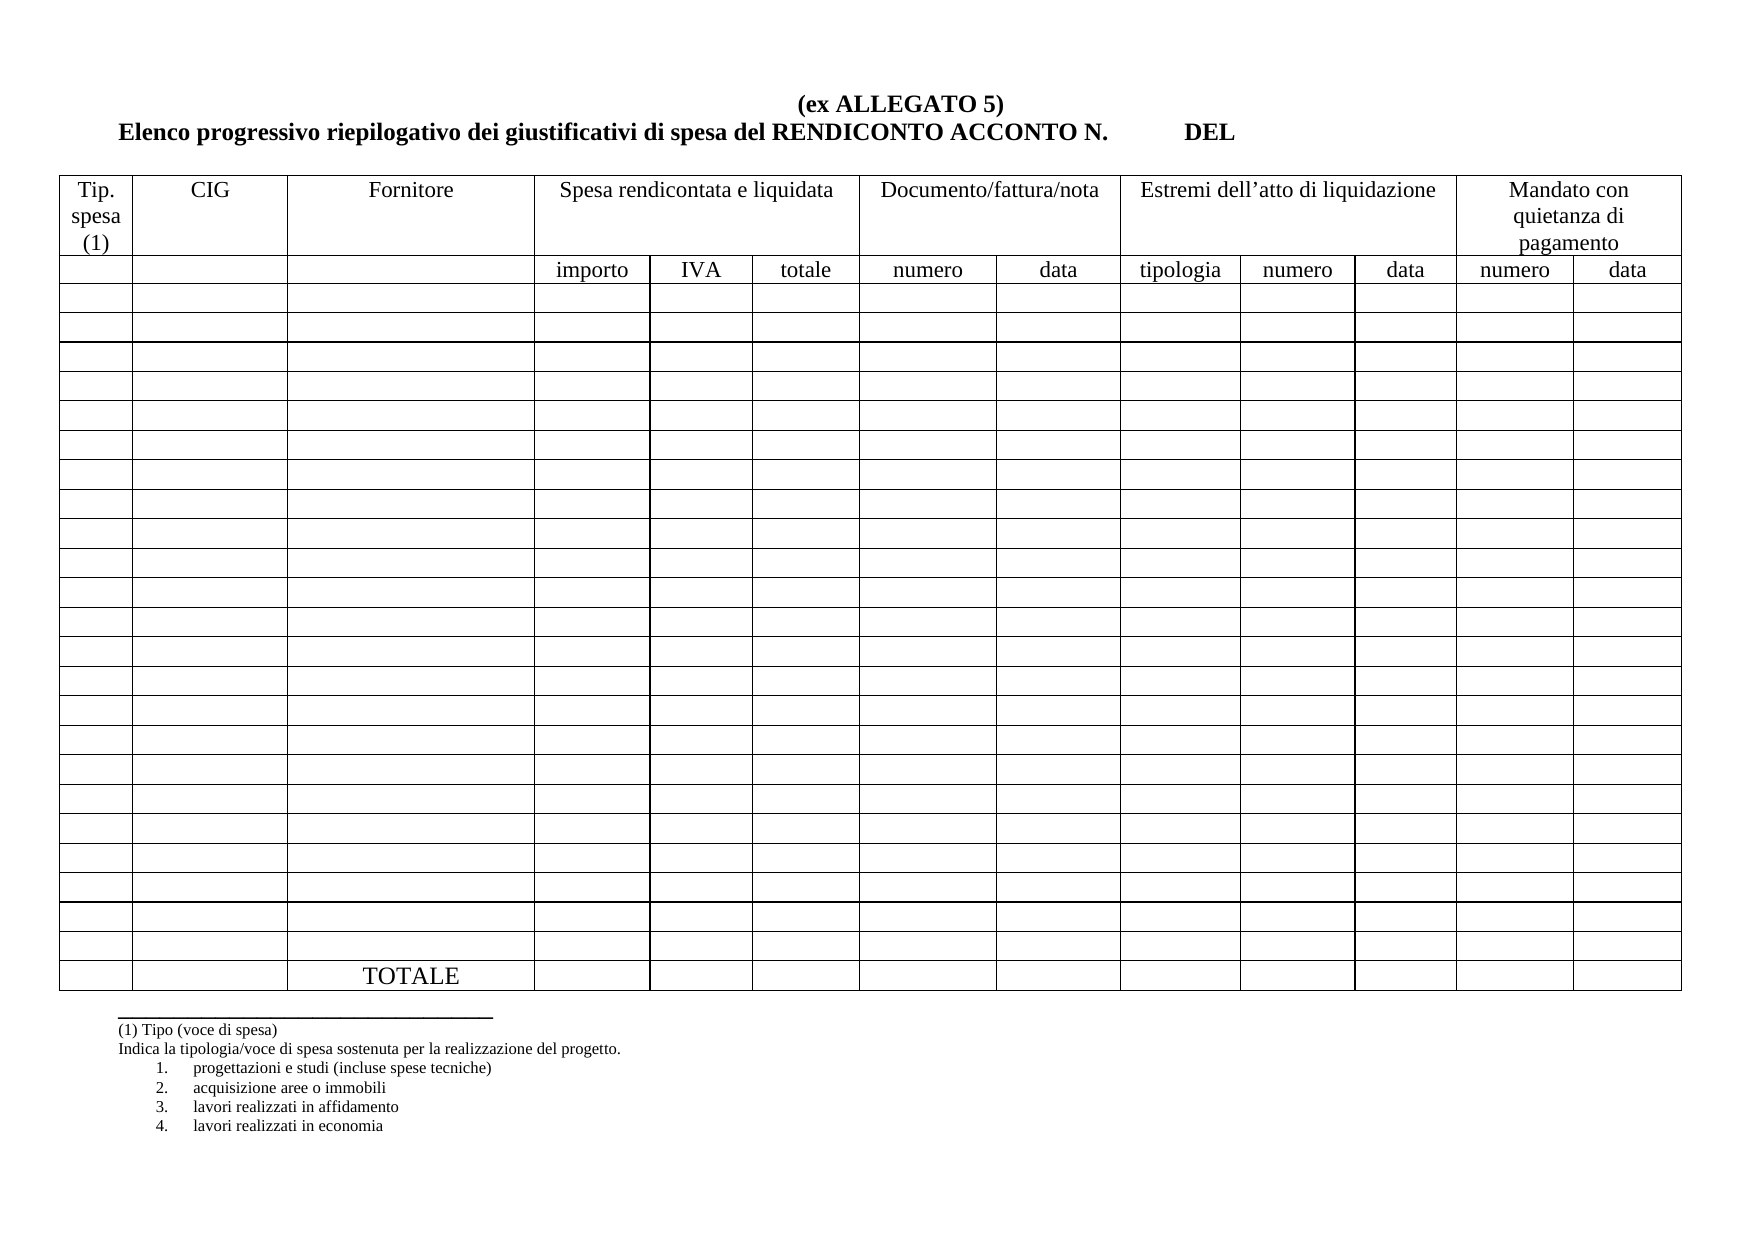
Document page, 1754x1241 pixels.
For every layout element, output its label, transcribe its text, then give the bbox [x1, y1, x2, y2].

table_cell [1574, 785, 1681, 813]
table_cell [1457, 401, 1573, 430]
table_cell [1121, 785, 1240, 813]
table_cell [753, 903, 859, 931]
table_cell [997, 549, 1120, 577]
table_cell [1356, 932, 1456, 960]
table_cell [997, 519, 1120, 548]
table_cell [860, 814, 996, 842]
table_cell [1457, 519, 1573, 548]
table_cell [651, 667, 752, 695]
table_cell [860, 549, 996, 577]
table_cell [1574, 961, 1681, 990]
table_cell [997, 844, 1120, 872]
table_cell IVA [651, 256, 752, 282]
table_cell [1457, 903, 1573, 931]
table_cell [60, 814, 132, 842]
table_cell [535, 343, 649, 371]
table_cell [651, 903, 752, 931]
table_cell [133, 961, 287, 990]
table_cell [860, 519, 996, 548]
table_cell [1574, 372, 1681, 400]
table_cell [535, 549, 649, 577]
table_cell [1457, 313, 1573, 341]
table_cell [1241, 696, 1354, 724]
table_cell [60, 637, 132, 666]
table_cell [1574, 284, 1681, 312]
table_cell [133, 519, 287, 548]
table_cell [133, 844, 287, 872]
table_cell [1574, 549, 1681, 577]
table_cell [860, 755, 996, 783]
table_cell [1241, 431, 1354, 459]
table_cell [997, 372, 1120, 400]
table_cell [288, 844, 534, 872]
table_cell [997, 932, 1120, 960]
table_cell [753, 460, 859, 489]
table_cell [651, 696, 752, 724]
table_cell [753, 932, 859, 960]
table_cell [1574, 696, 1681, 724]
table_cell [753, 578, 859, 607]
table_cell [288, 726, 534, 754]
table_cell importo [535, 256, 649, 282]
table_cell [60, 667, 132, 695]
table_cell [1121, 460, 1240, 489]
table_cell [1574, 460, 1681, 489]
table_header CIG [133, 176, 287, 255]
table_cell [651, 637, 752, 666]
table_cell [60, 755, 132, 783]
table_cell [1457, 726, 1573, 754]
table_cell [1356, 372, 1456, 400]
table_cell [60, 549, 132, 577]
table_cell [1121, 814, 1240, 842]
table_cell [753, 696, 859, 724]
table_cell [60, 961, 132, 990]
table_cell [60, 932, 132, 960]
table_cell [1356, 785, 1456, 813]
table_cell [860, 608, 996, 636]
table_cell [535, 372, 649, 400]
table_cell [753, 814, 859, 842]
table_cell [535, 814, 649, 842]
table_cell [1457, 284, 1573, 312]
table_cell [860, 667, 996, 695]
list lavori realizzati in affidamento [156, 1097, 1683, 1116]
table_cell numero [860, 256, 996, 282]
table_cell [651, 519, 752, 548]
table_cell [535, 961, 649, 990]
table_cell [1121, 696, 1240, 724]
table_cell [1241, 460, 1354, 489]
table_cell [997, 726, 1120, 754]
table_cell [651, 460, 752, 489]
table_cell [1457, 785, 1573, 813]
table_cell [860, 961, 996, 990]
table_cell [60, 372, 132, 400]
table_cell [288, 873, 534, 901]
table_cell [1356, 460, 1456, 489]
table_cell [651, 313, 752, 341]
table_cell [1574, 755, 1681, 783]
table_cell [753, 490, 859, 518]
table_cell [60, 785, 132, 813]
table_cell [60, 873, 132, 901]
table_cell [535, 401, 649, 430]
table_cell [1457, 343, 1573, 371]
table_cell [535, 578, 649, 607]
table_cell [753, 313, 859, 341]
table_cell [651, 844, 752, 872]
table_cell [1457, 932, 1573, 960]
table_cell [1356, 903, 1456, 931]
table_cell [288, 256, 534, 282]
table_cell TOTALE [288, 961, 534, 990]
table_cell [133, 903, 287, 931]
table_cell [535, 932, 649, 960]
table_cell [288, 519, 534, 548]
table_cell [535, 696, 649, 724]
table_cell [1241, 667, 1354, 695]
table_cell [288, 696, 534, 724]
table_header Spesa rendicontata e liquidata [535, 176, 859, 255]
table_cell data [1356, 256, 1456, 282]
table_cell [535, 755, 649, 783]
table_cell [860, 726, 996, 754]
table_cell [1241, 726, 1354, 754]
table_cell [1356, 313, 1456, 341]
table_cell [651, 549, 752, 577]
table_cell [1356, 343, 1456, 371]
table_cell [288, 284, 534, 312]
table_cell [1241, 490, 1354, 518]
table_cell data [1574, 256, 1681, 282]
table_cell [60, 313, 132, 341]
table_cell [133, 932, 287, 960]
table_cell [133, 313, 287, 341]
table_cell [1574, 844, 1681, 872]
table_cell [288, 755, 534, 783]
table_cell [1457, 637, 1573, 666]
table_cell [133, 460, 287, 489]
table_cell [753, 608, 859, 636]
table_cell [1457, 490, 1573, 518]
table_cell [651, 343, 752, 371]
table_cell [133, 696, 287, 724]
table_cell [1241, 401, 1354, 430]
table_cell [288, 460, 534, 489]
table_cell [535, 490, 649, 518]
table_cell [1574, 814, 1681, 842]
table_cell [860, 401, 996, 430]
table_cell [1457, 608, 1573, 636]
table_cell [60, 401, 132, 430]
table_cell [1356, 696, 1456, 724]
table_cell [1457, 873, 1573, 901]
text (ex ALLEGATO 5) [118, 89, 1683, 117]
text Indica la tipologia/voce di spesa sostenuta per la realizzazione del progetto. [118, 1039, 1683, 1058]
list progettazioni e studi (incluse spese tecniche) [156, 1058, 1683, 1077]
table_cell [860, 785, 996, 813]
table_cell [651, 401, 752, 430]
table_cell [535, 460, 649, 489]
table_cell [1241, 284, 1354, 312]
table_cell [60, 519, 132, 548]
table_cell [753, 873, 859, 901]
table_cell [997, 814, 1120, 842]
table_cell [1241, 608, 1354, 636]
table_cell [753, 785, 859, 813]
table_cell data [997, 256, 1120, 282]
table_cell [1574, 667, 1681, 695]
text ___________________________ [118, 991, 1683, 1020]
table_cell [1457, 460, 1573, 489]
table_cell [997, 785, 1120, 813]
table_cell [860, 903, 996, 931]
table_cell [651, 578, 752, 607]
table_cell [860, 696, 996, 724]
table_cell [1241, 578, 1354, 607]
table_cell [651, 608, 752, 636]
table_cell [1574, 608, 1681, 636]
table_cell [860, 873, 996, 901]
table_cell [1356, 549, 1456, 577]
text (1) Tipo (voce di spesa) [118, 1020, 1683, 1039]
table_cell [288, 637, 534, 666]
table_cell [535, 608, 649, 636]
table_cell [1356, 667, 1456, 695]
table_cell [1457, 549, 1573, 577]
table_cell [288, 578, 534, 607]
table_cell [997, 313, 1120, 341]
table_cell [753, 284, 859, 312]
table_cell [1457, 431, 1573, 459]
table_cell [288, 343, 534, 371]
table_cell [535, 519, 649, 548]
table_cell [133, 608, 287, 636]
table_cell [535, 431, 649, 459]
table_cell [997, 431, 1120, 459]
table_cell [1121, 372, 1240, 400]
table_cell [997, 961, 1120, 990]
table_cell numero [1457, 256, 1573, 282]
table_cell [651, 726, 752, 754]
table_cell [1574, 932, 1681, 960]
table_cell [651, 932, 752, 960]
table_cell [1241, 637, 1354, 666]
table_cell [133, 372, 287, 400]
table_cell [1121, 578, 1240, 607]
table_cell [1457, 696, 1573, 724]
table_cell [60, 284, 132, 312]
table_cell [860, 932, 996, 960]
table_cell [133, 755, 287, 783]
table_cell [997, 755, 1120, 783]
table_cell [1241, 519, 1354, 548]
table_cell [60, 460, 132, 489]
table_cell [288, 549, 534, 577]
table_cell [1356, 755, 1456, 783]
table_cell [860, 460, 996, 489]
table_cell [133, 667, 287, 695]
table_cell [535, 637, 649, 666]
table_cell [535, 667, 649, 695]
table_cell [1356, 284, 1456, 312]
table_cell [535, 284, 649, 312]
table_cell [1574, 343, 1681, 371]
table_cell [753, 431, 859, 459]
table_cell [288, 431, 534, 459]
table_cell [60, 431, 132, 459]
table_cell [1241, 755, 1354, 783]
table_cell [1121, 961, 1240, 990]
table_cell [997, 284, 1120, 312]
table_cell [1121, 932, 1240, 960]
table_cell [753, 961, 859, 990]
table_cell [997, 696, 1120, 724]
table_cell [1241, 343, 1354, 371]
table_cell [997, 343, 1120, 371]
table_cell [535, 844, 649, 872]
table_cell [1574, 873, 1681, 901]
table_cell [753, 401, 859, 430]
table_header Mandato con quietanza di pagamento [1457, 176, 1681, 255]
table_cell [1457, 372, 1573, 400]
table_cell [288, 785, 534, 813]
table_cell [1457, 814, 1573, 842]
table_cell [1356, 637, 1456, 666]
table_cell [1121, 519, 1240, 548]
list lavori realizzati in economia [156, 1116, 1683, 1135]
table_cell [288, 490, 534, 518]
table_cell [860, 431, 996, 459]
table_cell [1121, 903, 1240, 931]
table_cell [1457, 961, 1573, 990]
table_cell [651, 284, 752, 312]
table_cell [860, 578, 996, 607]
table_cell [1356, 401, 1456, 430]
table_cell [288, 401, 534, 430]
table_cell [1457, 844, 1573, 872]
table_cell [288, 814, 534, 842]
table_cell [651, 785, 752, 813]
table_cell [133, 637, 287, 666]
table_cell [651, 755, 752, 783]
table_cell [288, 932, 534, 960]
table_cell [1241, 873, 1354, 901]
table_cell [997, 637, 1120, 666]
table_cell [60, 343, 132, 371]
table_cell [133, 785, 287, 813]
table_cell [133, 814, 287, 842]
table_cell [535, 726, 649, 754]
table_cell [1574, 578, 1681, 607]
table_cell [1121, 726, 1240, 754]
table_cell [1121, 284, 1240, 312]
table_cell totale [753, 256, 859, 282]
table_cell [133, 343, 287, 371]
table_cell [860, 844, 996, 872]
text Elenco progressivo riepilogativo dei giustificativi di spesa del RENDICONTO ACCONTO N. DEL [118, 117, 1683, 146]
table_cell [1241, 785, 1354, 813]
table_cell [997, 578, 1120, 607]
table_cell [860, 313, 996, 341]
table_cell [535, 785, 649, 813]
table_cell [133, 401, 287, 430]
table_cell [133, 431, 287, 459]
table_cell [1356, 844, 1456, 872]
table_cell [1574, 637, 1681, 666]
table_cell [288, 372, 534, 400]
table_cell [535, 313, 649, 341]
table_cell [997, 490, 1120, 518]
table_cell [860, 637, 996, 666]
table_cell [753, 549, 859, 577]
table_cell [1574, 519, 1681, 548]
table_cell [1356, 431, 1456, 459]
table_cell [288, 667, 534, 695]
table_cell [1356, 519, 1456, 548]
table_cell [1574, 401, 1681, 430]
table_cell [1356, 873, 1456, 901]
table_cell [1241, 372, 1354, 400]
table_cell [997, 401, 1120, 430]
table_cell [1574, 313, 1681, 341]
table_cell [997, 460, 1120, 489]
table_cell [1356, 726, 1456, 754]
table_cell [1574, 726, 1681, 754]
table_cell [1121, 401, 1240, 430]
table_cell [1241, 844, 1354, 872]
table_cell [860, 372, 996, 400]
table_cell [1356, 961, 1456, 990]
table_cell [997, 903, 1120, 931]
table_cell [288, 313, 534, 341]
table_cell [133, 490, 287, 518]
table_cell [860, 343, 996, 371]
table_cell numero [1241, 256, 1354, 282]
table_cell [651, 490, 752, 518]
table_cell [1121, 549, 1240, 577]
table_cell [753, 343, 859, 371]
table_cell [288, 903, 534, 931]
table_cell [753, 667, 859, 695]
table_cell [1457, 578, 1573, 607]
table_cell [860, 284, 996, 312]
table_cell [1457, 667, 1573, 695]
table_cell [1121, 608, 1240, 636]
table_cell [651, 873, 752, 901]
table_cell [60, 726, 132, 754]
table_cell [651, 814, 752, 842]
table_cell [1121, 873, 1240, 901]
table_cell [133, 549, 287, 577]
table_cell [753, 726, 859, 754]
table_cell [1121, 844, 1240, 872]
table_cell [60, 844, 132, 872]
table_cell [1574, 903, 1681, 931]
table_cell [133, 256, 287, 282]
table_cell [288, 608, 534, 636]
table_cell [60, 903, 132, 931]
table_cell [1121, 343, 1240, 371]
table_cell [60, 490, 132, 518]
table_cell [1356, 814, 1456, 842]
table_cell [753, 372, 859, 400]
table_cell [997, 667, 1120, 695]
table_cell [1121, 755, 1240, 783]
table_cell [1574, 431, 1681, 459]
table_cell [1121, 490, 1240, 518]
table_cell [753, 755, 859, 783]
list acquisizione aree o immobili [156, 1077, 1683, 1097]
table_cell [651, 372, 752, 400]
table_cell [1121, 637, 1240, 666]
table_cell [651, 961, 752, 990]
table_cell [1121, 667, 1240, 695]
table_cell [133, 726, 287, 754]
table_cell [1241, 313, 1354, 341]
table_cell [1457, 755, 1573, 783]
table_cell [1121, 431, 1240, 459]
table_header Fornitore [288, 176, 534, 255]
table_cell [1356, 608, 1456, 636]
table_cell [133, 873, 287, 901]
table_cell [1241, 932, 1354, 960]
table_header Tip. spesa (1) [60, 176, 132, 255]
table_cell [1241, 549, 1354, 577]
table_cell [133, 284, 287, 312]
table_cell [133, 578, 287, 607]
table_cell [1241, 961, 1354, 990]
table_cell tipologia [1121, 256, 1240, 282]
table_cell [1356, 578, 1456, 607]
table_cell [753, 844, 859, 872]
table_cell [1241, 903, 1354, 931]
table_cell [997, 873, 1120, 901]
table_cell [753, 637, 859, 666]
table_cell [535, 903, 649, 931]
table_cell [535, 873, 649, 901]
table_cell [651, 431, 752, 459]
table_cell [60, 578, 132, 607]
table_cell [60, 608, 132, 636]
table_cell [1574, 490, 1681, 518]
table_cell [753, 519, 859, 548]
table_cell [997, 608, 1120, 636]
table_cell [1121, 313, 1240, 341]
table_cell [1241, 814, 1354, 842]
table_header Estremi dell’atto di liquidazione [1121, 176, 1456, 255]
table_cell [860, 490, 996, 518]
table_cell [1356, 490, 1456, 518]
table_cell [60, 696, 132, 724]
table_header Documento/fattura/nota [860, 176, 1120, 255]
table_cell [60, 256, 132, 282]
